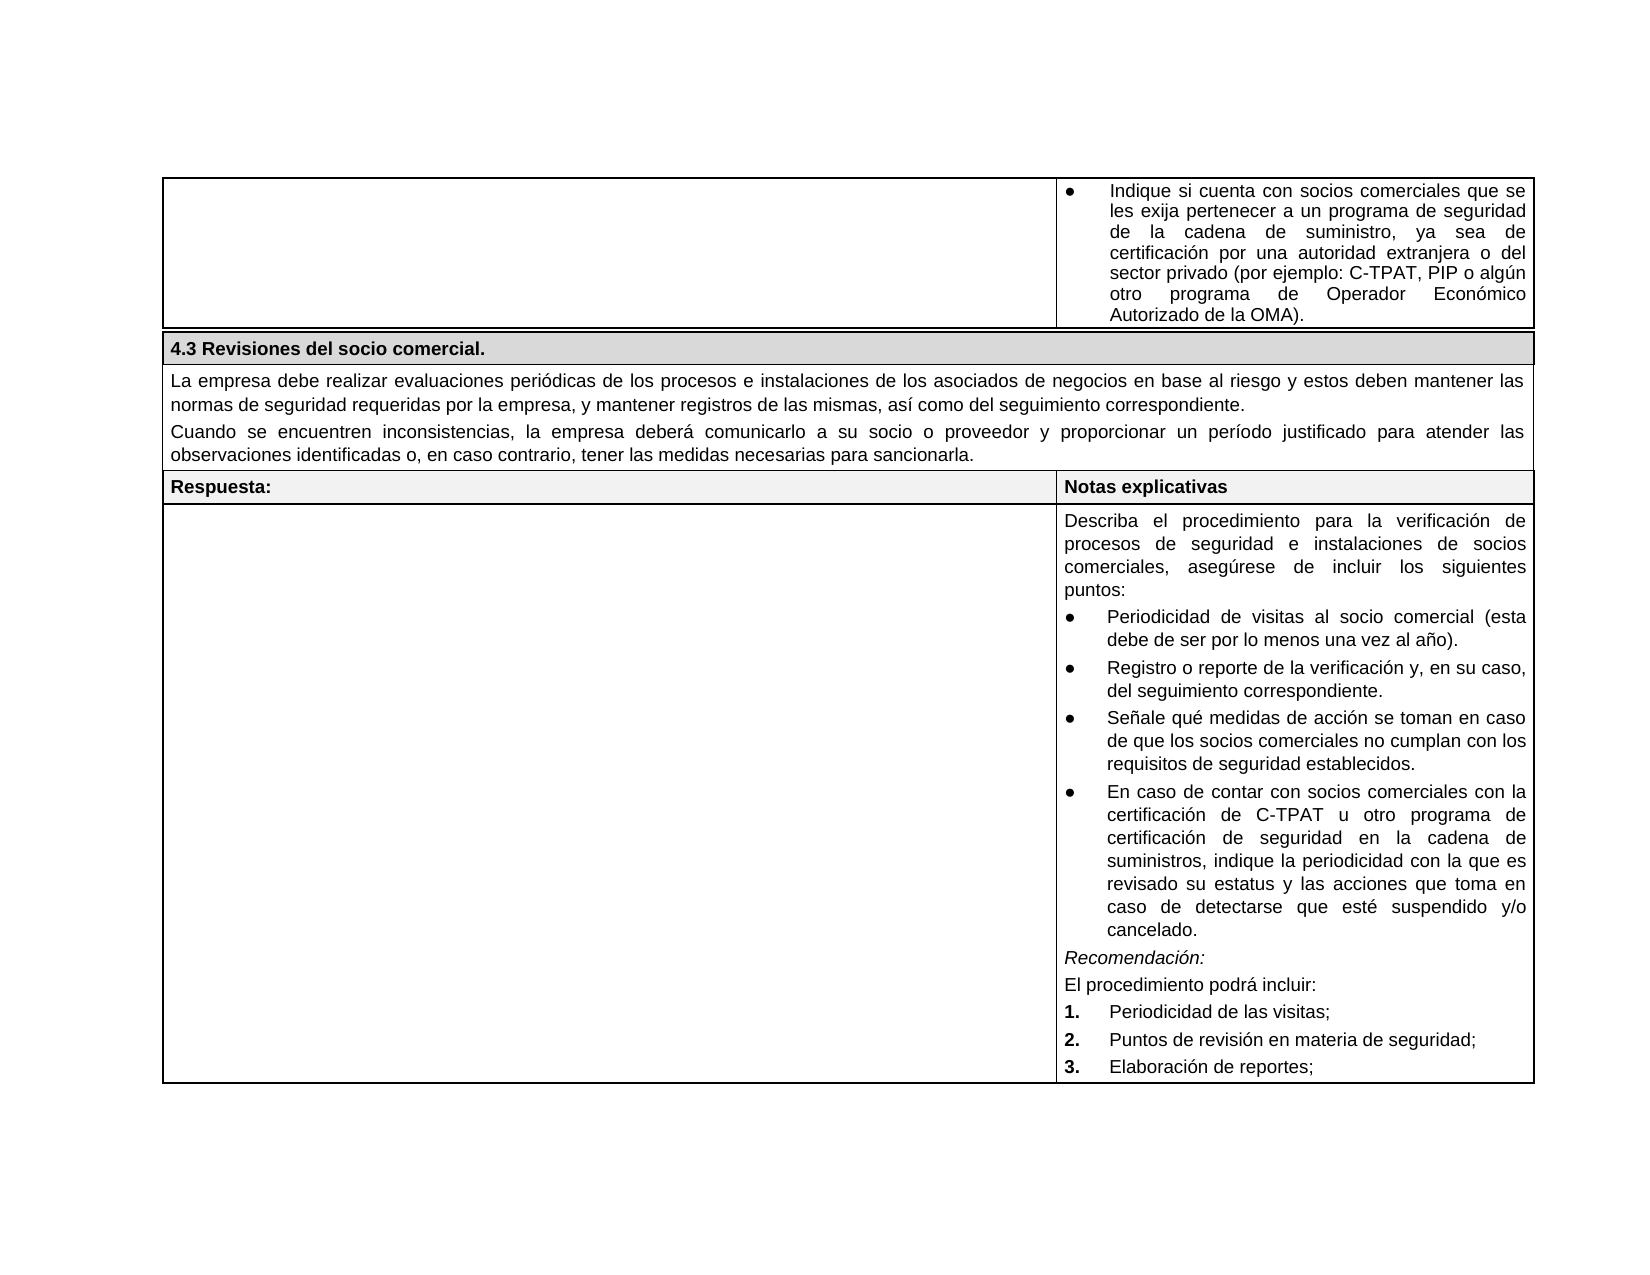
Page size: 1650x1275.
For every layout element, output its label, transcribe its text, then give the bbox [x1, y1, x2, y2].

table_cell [1057, 505, 1533, 1082]
table_cell [164, 505, 1056, 1082]
table_cell Respuesta: [164, 471, 1056, 503]
table_cell Notas explicativas [1057, 471, 1533, 503]
table_header 4.3 Revisiones del socio comercial. [164, 333, 1533, 364]
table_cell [1057, 179, 1533, 327]
table_cell La empresa debe realizar evaluaciones periódicas de los procesos e instalaciones de los asociados de negocios en base al riesgo y estos deben mantener las normas de seguridad requeridas por la empresa, y mantener registros de las mismas, así como del seguimiento correspondiente. Cuando se encuentren inconsistencias, la empresa deberá comunicarlo a su socio o proveedor y proporcionar un período justificado para atender las observaciones identificadas o, en caso contrario, tener las medidas necesarias para sancionarla. [163, 365, 1533, 470]
table_cell [164, 179, 1056, 327]
